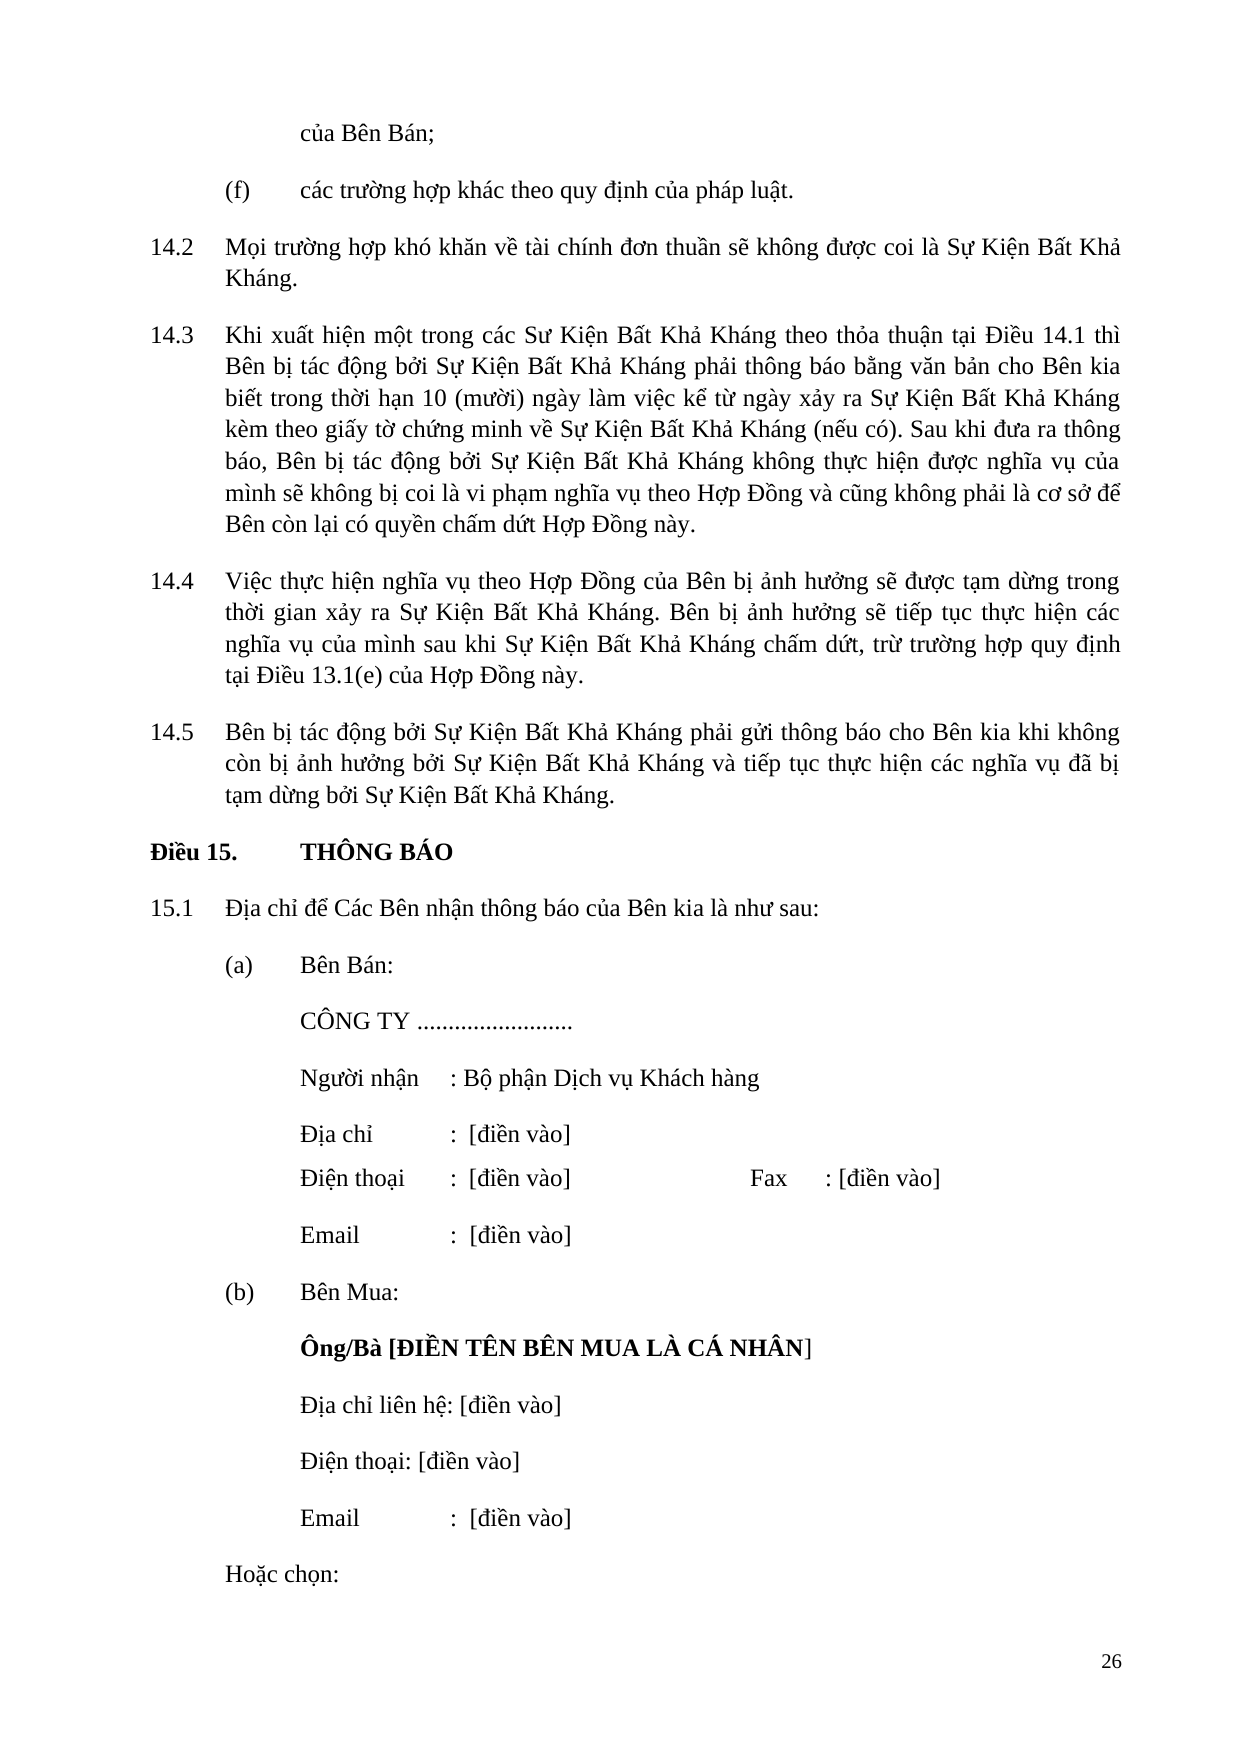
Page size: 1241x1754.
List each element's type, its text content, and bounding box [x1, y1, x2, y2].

subtitle Bên bị tác động bởi Sự Kiện Bất Khả Kháng phải gửi thông báo cho Bên kia khi không còn bị ảnh hưởng bởi Sự Kiện Bất Khả Kháng và tiếp tục thực hiện các nghĩa vụ đã bị tạm dừng bởi Sự Kiện Bất Khả Kháng. [150, 717, 1122, 809]
subtitle Mọi trường hợp khó khăn về tài chính đơn thuần sẽ không được coi là Sự Kiện Bất Khả Kháng. [150, 232, 1122, 292]
text Điện thoại : [điền vào] Fax : [điền vào] [300, 1163, 1122, 1192]
subtitle Địa chỉ để Các Bên nhận thông báo của Bên kia là như sau: [150, 893, 1122, 922]
subtitle Bên Bán: [225, 950, 1122, 978]
text Điện thoại: [điền vào] [262, 1446, 1124, 1475]
text Email : [điền vào] [300, 1220, 1122, 1249]
text Email : [điền vào] [300, 1503, 1122, 1532]
subtitle Khi xuất hiện một trong các Sư Kiện Bất Khả Kháng theo thỏa thuận tại Điều 14.1 thì Bên bị tác động bởi Sự Kiện Bất Khả Kháng phải thông báo bằng văn bản cho Bên kia biết trong thời hạn 10 (mười) ngày làm việc kể từ ngày xảy ra Sự Kiện Bất Khả Kháng kèm theo giấy tờ chứng minh về Sự Kiện Bất Khả Kháng (nếu có). Sau khi đưa ra thông báo, Bên bị tác động bởi Sự Kiện Bất Khả Kháng không thực hiện được nghĩa vụ của mình sẽ không bị coi là vi phạm nghĩa vụ theo Hợp Đồng và cũng không phải là cơ sở để Bên còn lại có quyền chấm dứt Hợp Đồng này. [150, 320, 1122, 538]
subtitle Người nhận : Bộ phận Dịch vụ Khách hàng [300, 1063, 1122, 1092]
text Hoặc chọn: [225, 1559, 1124, 1588]
subtitle CÔNG TY ......................... [300, 1006, 1122, 1035]
text Ông/Bà [ĐIỀN TÊN BÊN MUA LÀ CÁ NHÂN] [225, 1333, 1124, 1362]
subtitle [225, 118, 1122, 147]
subtitle Bên Mua: [225, 1277, 1122, 1305]
subtitle THÔNG BÁO [150, 837, 1122, 865]
subtitle Việc thực hiện nghĩa vụ theo Hợp Đồng của Bên bị ảnh hưởng sẽ được tạm dừng trong thời gian xảy ra Sự Kiện Bất Khả Kháng. Bên bị ảnh hưởng sẽ tiếp tục thực hiện các nghĩa vụ của mình sau khi Sự Kiện Bất Khả Kháng chấm dứt, trừ trường hợp quy định tại Điều 13.1(e) của Hợp Đồng này. [150, 566, 1122, 689]
text Địa chỉ liên hệ: [điền vào] [225, 1390, 1124, 1418]
text Địa chỉ : [điền vào] [300, 1119, 1122, 1148]
subtitle các trường hợp khác theo quy định của pháp luật. [225, 175, 1122, 204]
